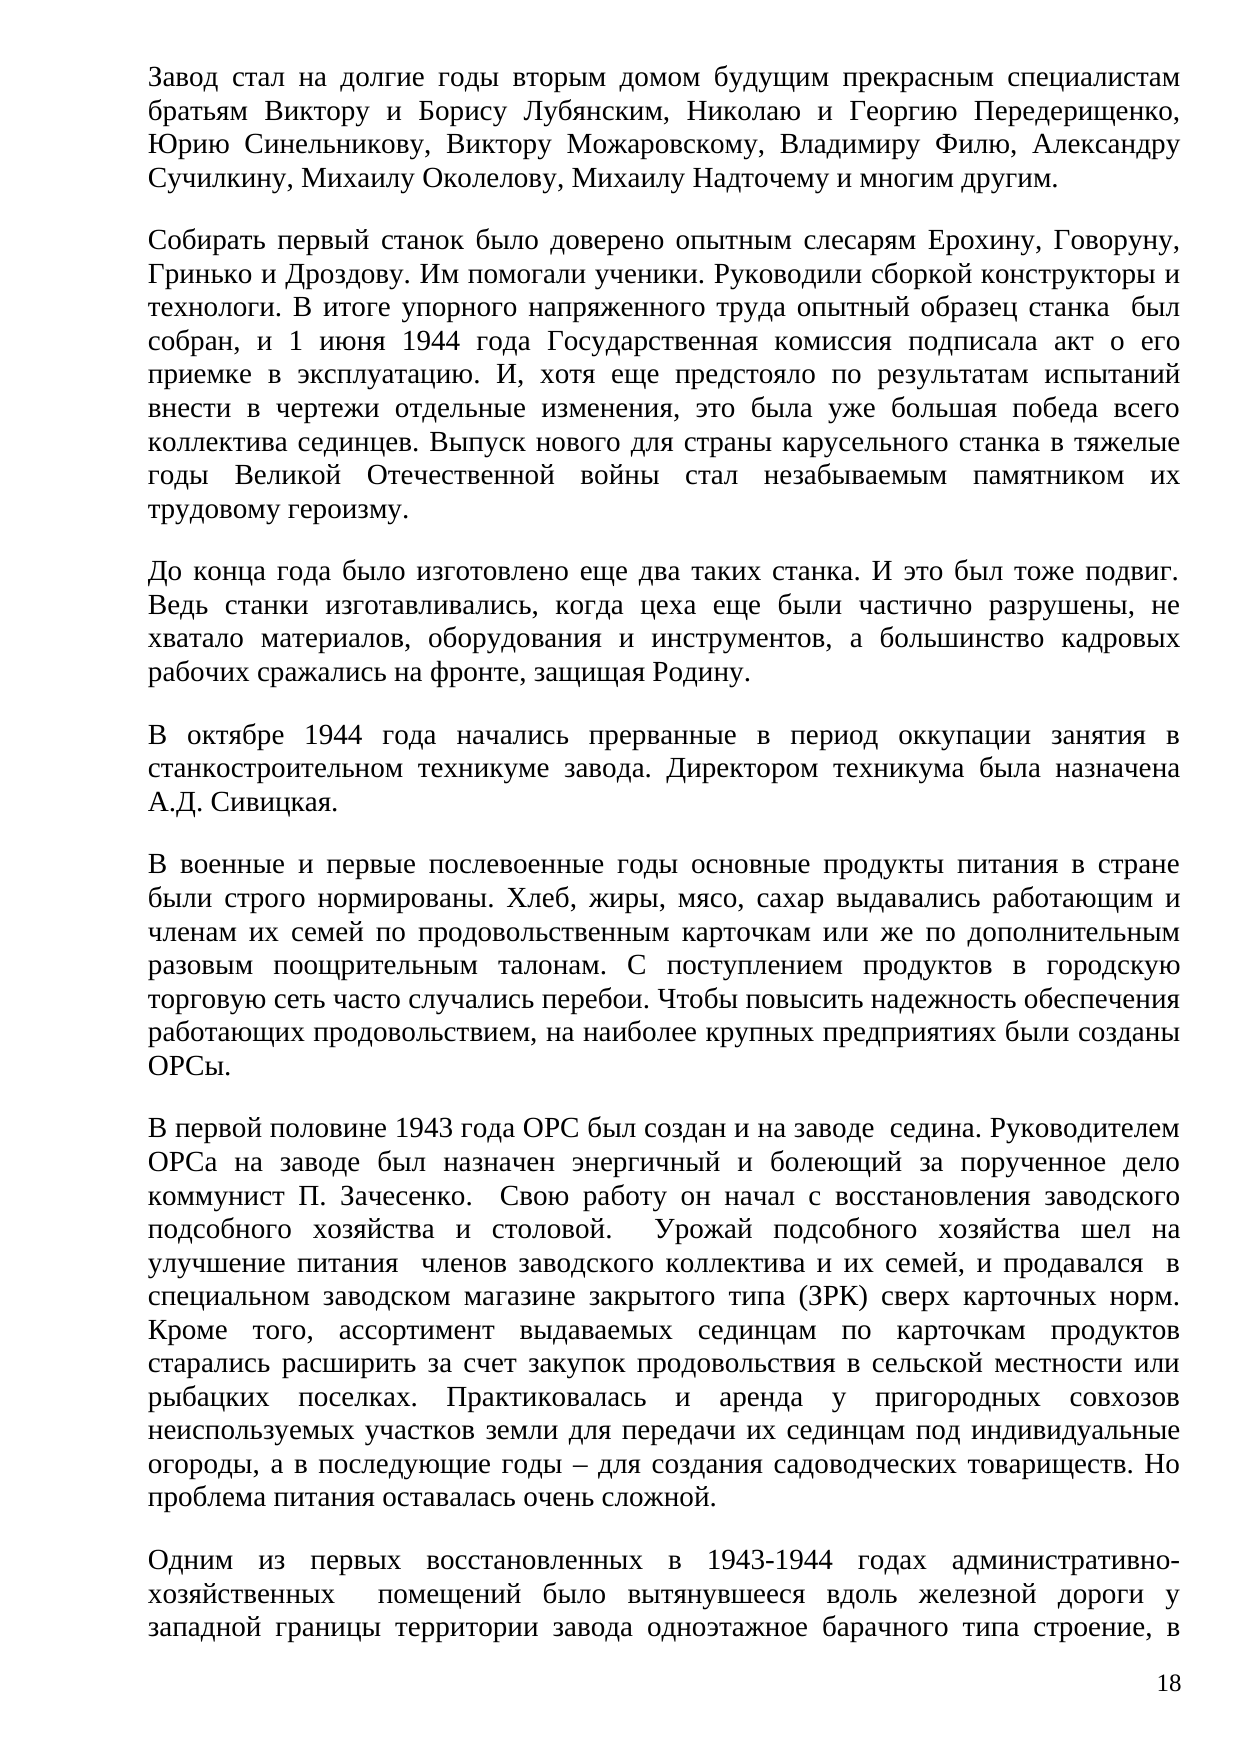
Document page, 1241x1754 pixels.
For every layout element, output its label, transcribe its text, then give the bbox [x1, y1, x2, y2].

text До конца года было изготовлено еще два таких станка. И это был тоже подвиг. Ведь станки изготавливались, когда цеха еще были частично разрушены, не хватало материалов, оборудования и инструментов, а большинство кадровых рабочих сражались на фронте, защищая Родину. [148, 553, 1181, 688]
text Завод стал на долгие годы вторым домом будущим прекрасным специалистам братьям Виктору и Борису Лубянским, Николаю и Георгию Передерищенко, Юрию Синельникову, Виктору Можаровскому, Владимиру Филю, Александру Сучилкину, Михаилу Околелову, Михаилу Надточему и многим другим. [148, 59, 1181, 193]
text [148, 1542, 1181, 1643]
text В военные и первые послевоенные годы основные продукты питания в стране были строго нормированы. Хлеб, жиры, мясо, сахар выдавались работающим и членам их семей по продовольственным карточкам или же по дополнительным разовым поощрительным талонам. С поступлением продуктов в городскую торговую сеть часто случались перебои. Чтобы повысить надежность обеспечения работающих продовольствием, на наиболее крупных предприятиях были созданы ОРСы. [148, 847, 1181, 1081]
text В первой половине 1943 года ОРС был создан и на заводе седина. Руководителем ОРСа на заводе был назначен энергичный и болеющий за порученное дело коммунист П. Зачесенко. Свою работу он начал с восстановления заводского подсобного хозяйства и столовой. Урожай подсобного хозяйства шел на улучшение питания членов заводского коллектива и их семей, и продавался в специальном заводском магазине закрытого типа (ЗРК) сверх карточных норм. Кроме того, ассортимент выдаваемых сединцам по карточкам продуктов старались расширить за счет закупок продовольствия в сельской местности или рыбацких поселках. Практиковалась и аренда у пригородных совхозов неиспользуемых участков земли для передачи их сединцам под индивидуальные огороды, а в последующие годы – для создания садоводческих товариществ. Но проблема питания оставалась очень сложной. [148, 1111, 1181, 1513]
text В октябре 1944 года начались прерванные в период оккупации занятия в станкостроительном техникуме завода. Директором техникума была назначена А.Д. Сивицкая. [148, 717, 1181, 817]
text Собирать первый станок было доверено опытным слесарям Ерохину, Говоруну, Гринько и Дроздову. Им помогали ученики. Руководили сборкой конструкторы и технологи. В итоге упорного напряженного труда опытный образец станка был собран, и 1 июня 1944 года Государственная комиссия подписала акт о его приемке в эксплуатацию. И, хотя еще предстояло по результатам испытаний внести в чертежи отдельные изменения, это была уже большая победа всего коллектива сединцев. Выпуск нового для страны карусельного станка в тяжелые годы Великой Отечественной войны стал незабываемым памятником их трудовому героизму. [148, 222, 1181, 524]
